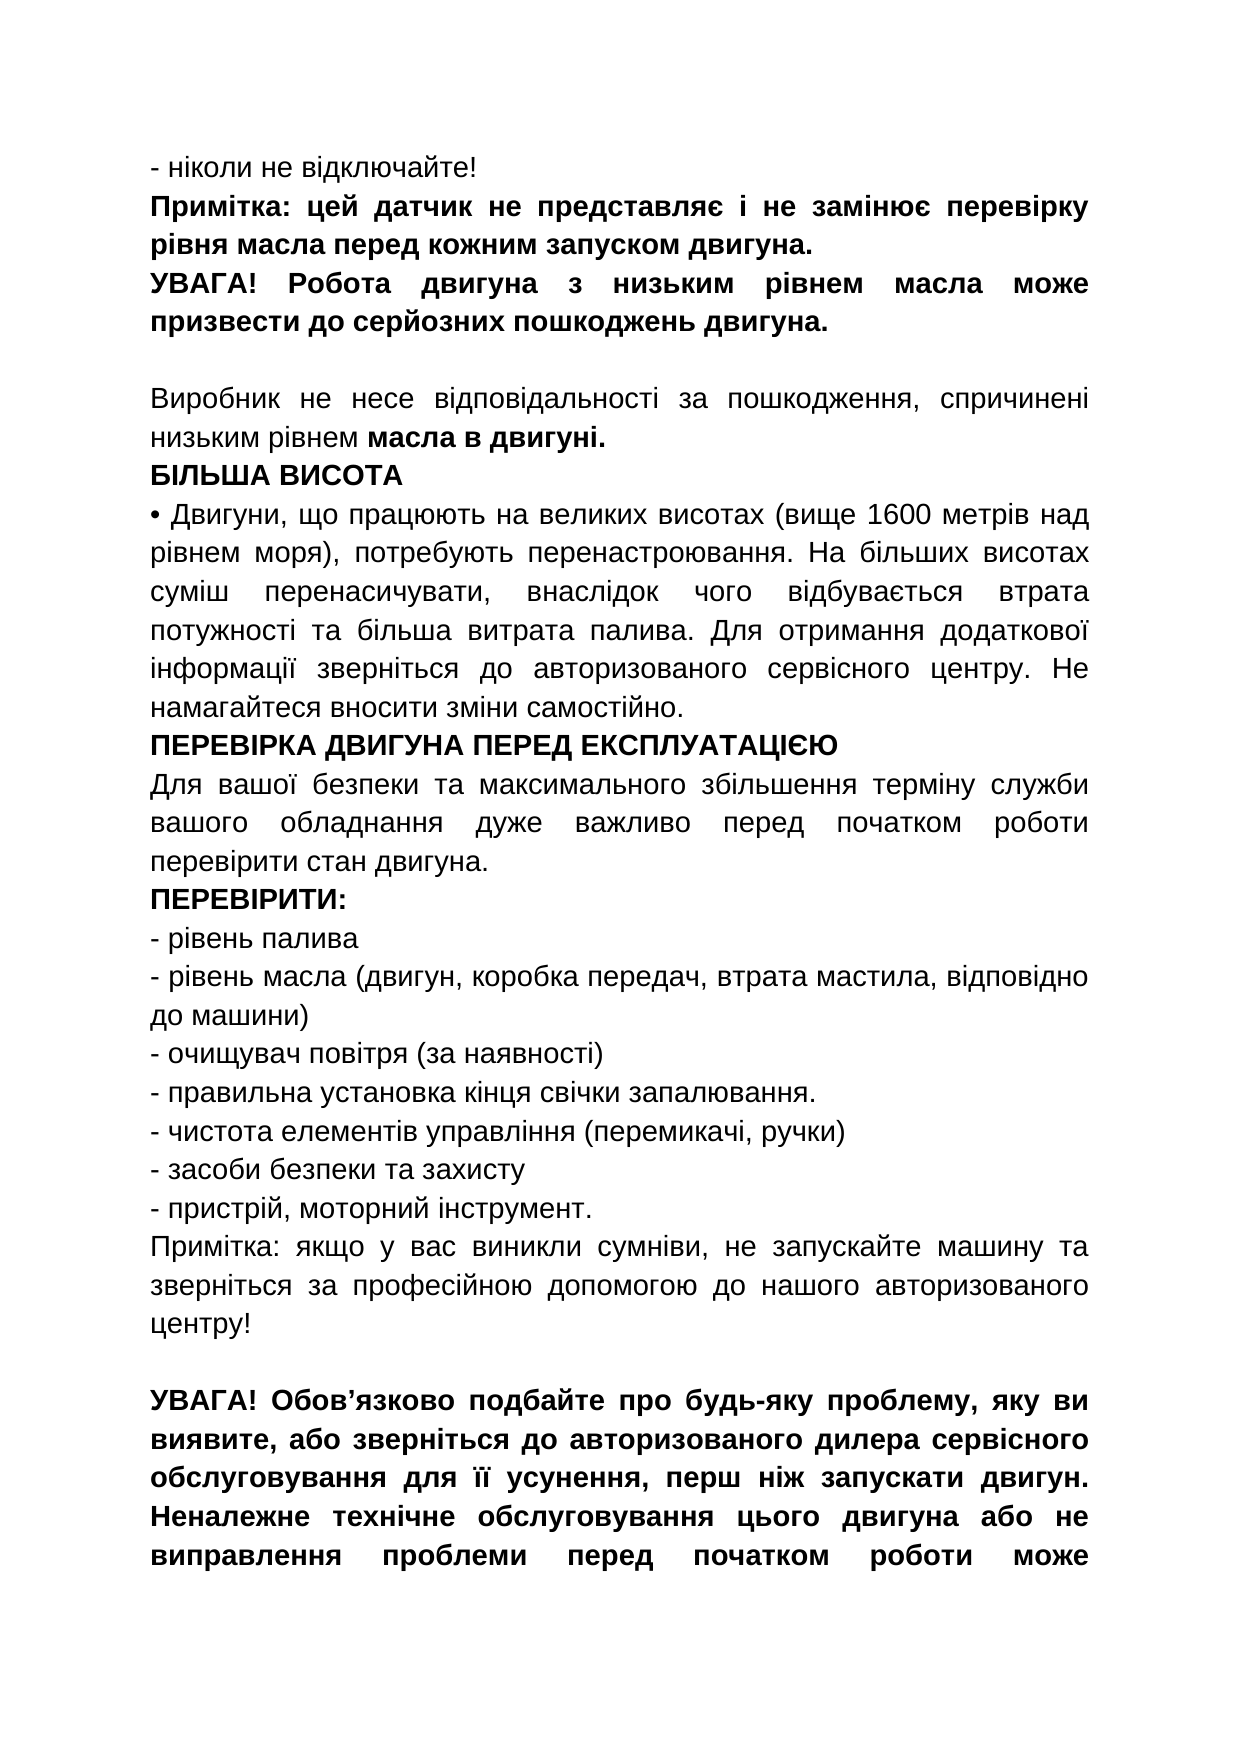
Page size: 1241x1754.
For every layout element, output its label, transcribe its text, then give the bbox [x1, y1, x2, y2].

text - рівень палива [150, 921, 1090, 954]
text Для вашої безпеки та максимального збільшення терміну служби вашого обладнання дуже важливо перед початком роботи перевірити стан двигуна. [150, 767, 1090, 877]
text ПЕРЕВІРИТИ: [150, 882, 1090, 916]
text - ніколи не відключайте! [150, 150, 1090, 183]
text - засоби безпеки та захисту [150, 1152, 1090, 1186]
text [150, 1383, 1090, 1571]
text - чистота елементів управління (перемикачі, ручки) [150, 1113, 1090, 1147]
text - очищувач повітря (за наявності) [150, 1036, 1090, 1070]
text • Двигуни, що працюють на великих висотах (вище 1600 метрів над рівнем моря), потребують перенастроювання. На більших висотах суміш перенасичувати, внаслідок чого відбувається втрата потужності та більша витрата палива. Для отримання додаткової інформації зверніться до авторизованого сервісного центру. Не намагайтеся вносити зміни самостійно. [150, 497, 1090, 723]
text - правильна установка кінця свічки запалювання. [150, 1075, 1090, 1108]
text БІЛЬША ВИСОТА [150, 458, 1090, 492]
text - пристрій, моторний інструмент. [150, 1191, 1090, 1224]
text - рівень масла (двигун, коробка передач, втрата мастила, відповідно до машини) [150, 959, 1090, 1031]
text Примітка: цей датчик не представляє і не замінює перевірку рівня масла перед кожним запуском двигуна. [150, 188, 1090, 261]
text Виробник не несе відповідальності за пошкодження, спричинені низьким рівнем масла в двигуні. [150, 381, 1090, 453]
text ПЕРЕВІРКА ДВИГУНА ПЕРЕД ЕКСПЛУАТАЦІЄЮ [150, 728, 1090, 762]
text УВАГА! Робота двигуна з низьким рівнем масла може призвести до серйозних пошкоджень двигуна. [150, 266, 1090, 338]
text Примітка: якщо у вас виникли сумніви, не запускайте машину та зверніться за професійною допомогою до нашого авторизованого центру! [150, 1229, 1090, 1340]
